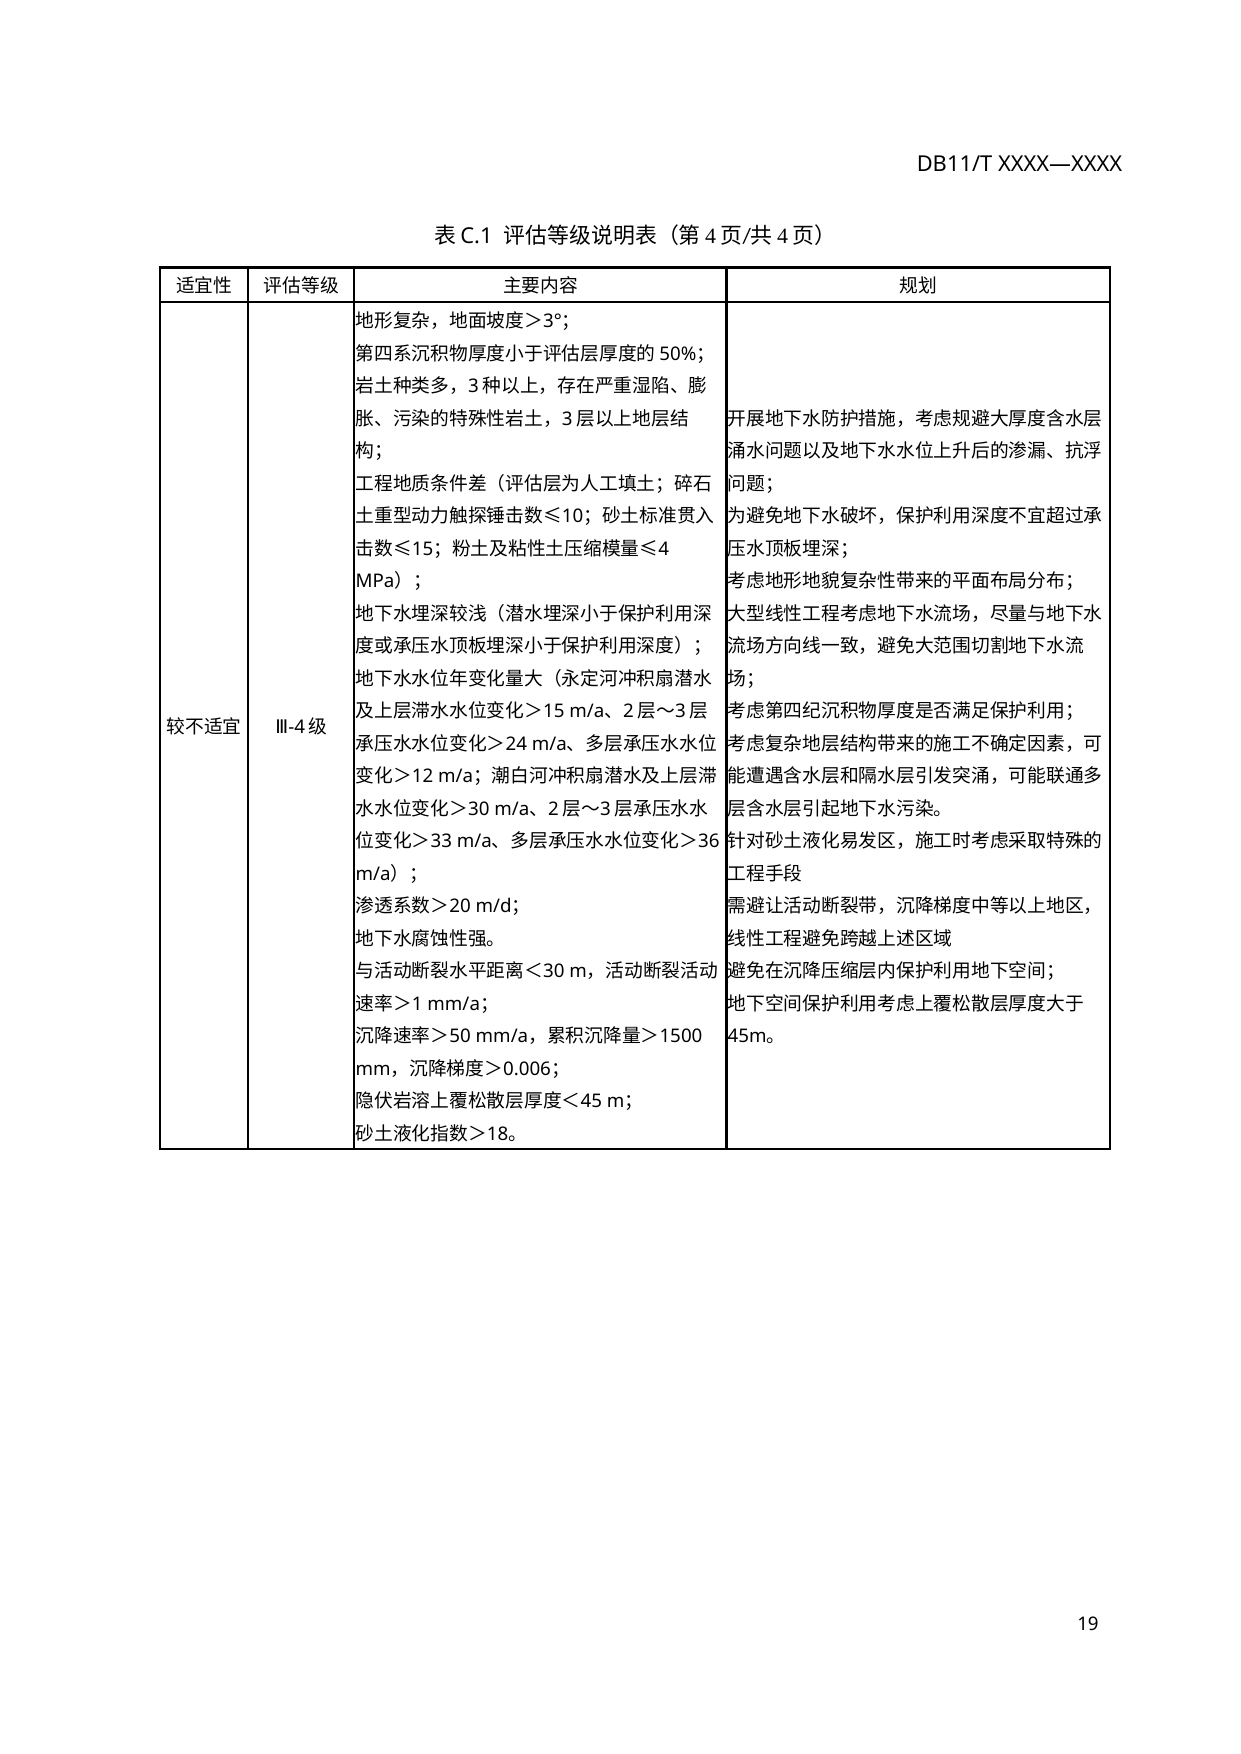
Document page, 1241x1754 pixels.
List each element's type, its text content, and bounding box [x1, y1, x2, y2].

table_header 评估等级 [249, 269, 353, 301]
table_header 适宜性 [161, 269, 247, 301]
table_cell 开展地下水防护措施，考虑规避大厚度含水层涌水问题以及地下水水位上升后的渗漏、抗浮问题； 为避免地下水破坏，保护利用深度不宜超过承压水顶板埋深； 考虑地形地貌复杂性带来的平面布局分布； 大型线性工程考虑地下水流场，尽量与地下水流场方向线一致，避免大范围切割地下水流场； 考虑第四纪沉积物厚度是否满足保护利用； 考虑复杂地层结构带来的施工不确定因素，可能遭遇含水层和隔水层引发突涌，可能联通多层含水层引起地下水污染。 针对砂土液化易发区，施工时考虑采取特殊的工程手段 需避让活动断裂带，沉降梯度中等以上地区，线性工程避免跨越上述区域 避免在沉降压缩层内保护利用地下空间； 地下空间保护利用考虑上覆松散层厚度大于45m。 [728, 303, 1109, 1148]
table_header 规划 [728, 269, 1109, 301]
text 表C.1 评估等级说明表（第4页/共4页） [148, 218, 1122, 250]
table_header 主要内容 [355, 269, 725, 301]
table_cell 地形复杂，地面坡度＞3°； 第四系沉积物厚度小于评估层厚度的50%； 岩土种类多，3种以上，存在严重湿陷、膨胀、污染的特殊性岩土，3层以上地层结构； 工程地质条件差（评估层为人工填土；碎石土重型动力触探锤击数≤10；砂土标准贯入击数≤15；粉土及粘性土压缩模量≤4 MPa）； 地下水埋深较浅（潜水埋深小于保护利用深度或承压水顶板埋深小于保护利用深度）； 地下水水位年变化量大（永定河冲积扇潜水及上层滞水水位变化＞15 m/a、2层～3层承压水水位变化＞24 m/a、多层承压水水位变化＞12 m/a；潮白河冲积扇潜水及上层滞水水位变化＞30 m/a、2层～3层承压水水位变化＞33 m/a、多层承压水水位变化＞36 m/a）； 渗透系数＞20 m/d； 地下水腐蚀性强。 与活动断裂水平距离＜30 m，活动断裂活动速率＞1 mm/a； 沉降速率＞50 mm/a，累积沉降量＞1500 mm，沉降梯度＞0.006； 隐伏岩溶上覆松散层厚度＜45 m； 砂土液化指数＞18。 [355, 303, 725, 1148]
table_cell Ⅲ-4级 [249, 303, 353, 1148]
table_cell 较不适宜 [161, 303, 247, 1148]
